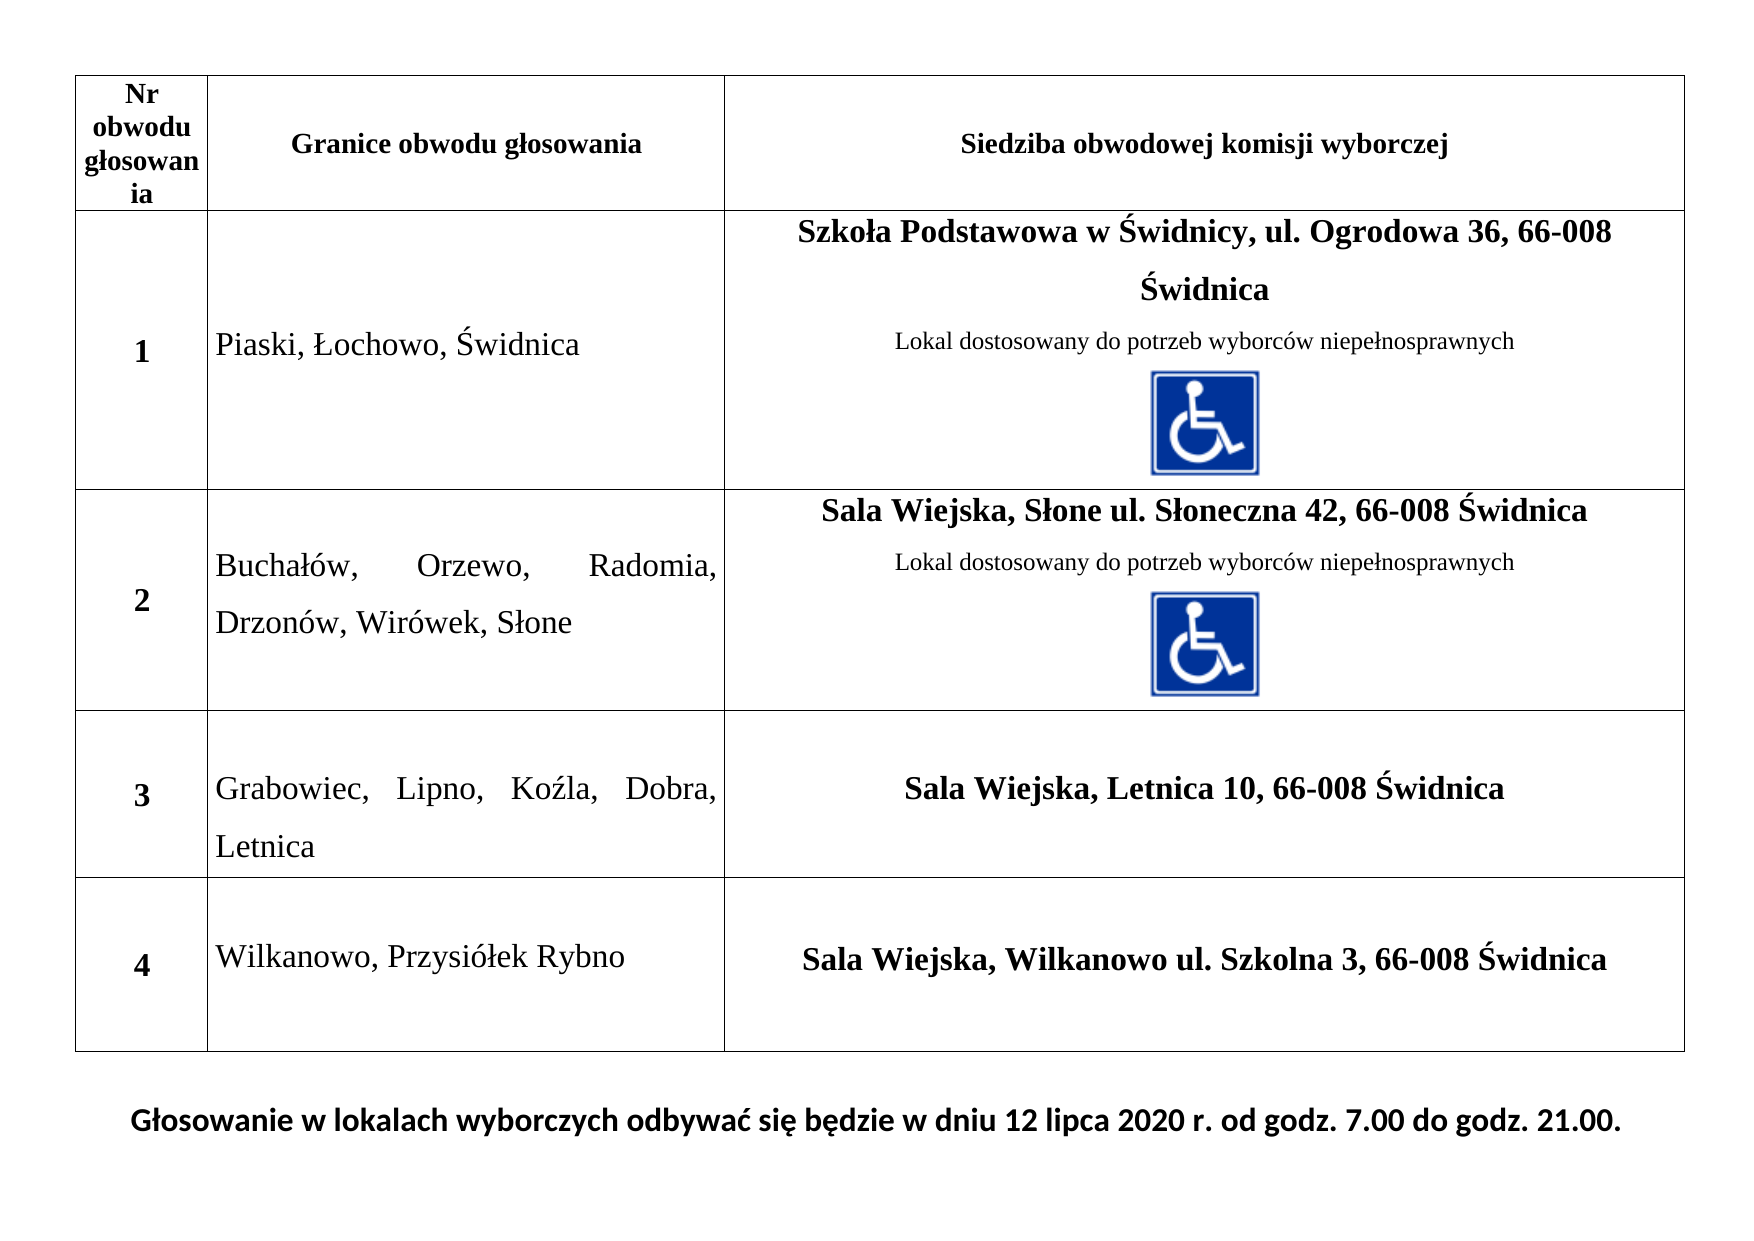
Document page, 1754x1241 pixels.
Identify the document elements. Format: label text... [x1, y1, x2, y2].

table_cell Buchałów, Orzewo, Radomia, Drzonów, Wirówek, Słone [208, 490, 724, 710]
table_cell Wilkanowo, Przysiółek Rybno [208, 878, 724, 1051]
table_cell 3 [76, 711, 207, 877]
table_header Granice obwodu głosowania [208, 76, 724, 210]
table_header Siedziba obwodowej komisji wyborczej [725, 76, 1684, 210]
table_cell Sala Wiejska, Wilkanowo ul. Szkolna 3, 66-008 Świdnica [725, 878, 1684, 1051]
table_cell 4 [76, 878, 207, 1051]
table_cell Sala Wiejska, Słone ul. Słoneczna 42, 66-008 Świdnica Lokal dostosowany do potrzeb wyborców niepełnosprawnych [725, 490, 1684, 710]
table_cell 1 [76, 211, 207, 489]
table_cell 2 [76, 490, 207, 710]
table_cell Piaski, Łochowo, Świdnica [208, 211, 724, 489]
table_cell Sala Wiejska, Letnica 10, 66-008 Świdnica [725, 711, 1684, 877]
text Głosowanie w lokalach wyborczych odbywać się będzie w dniu 12 lipca 2020 r. od godz. 7.00 do godz. 21.00. [75, 1099, 1679, 1139]
table_cell Szkoła Podstawowa w Świdnicy, ul. Ogrodowa 36, 66-008 Świdnica Lokal dostosowany do potrzeb wyborców niepełnosprawnych [725, 211, 1684, 489]
table_cell Grabowiec, Lipno, Koźla, Dobra, Letnica [208, 711, 724, 877]
table_header Nr obwodu głosowania [76, 76, 207, 210]
